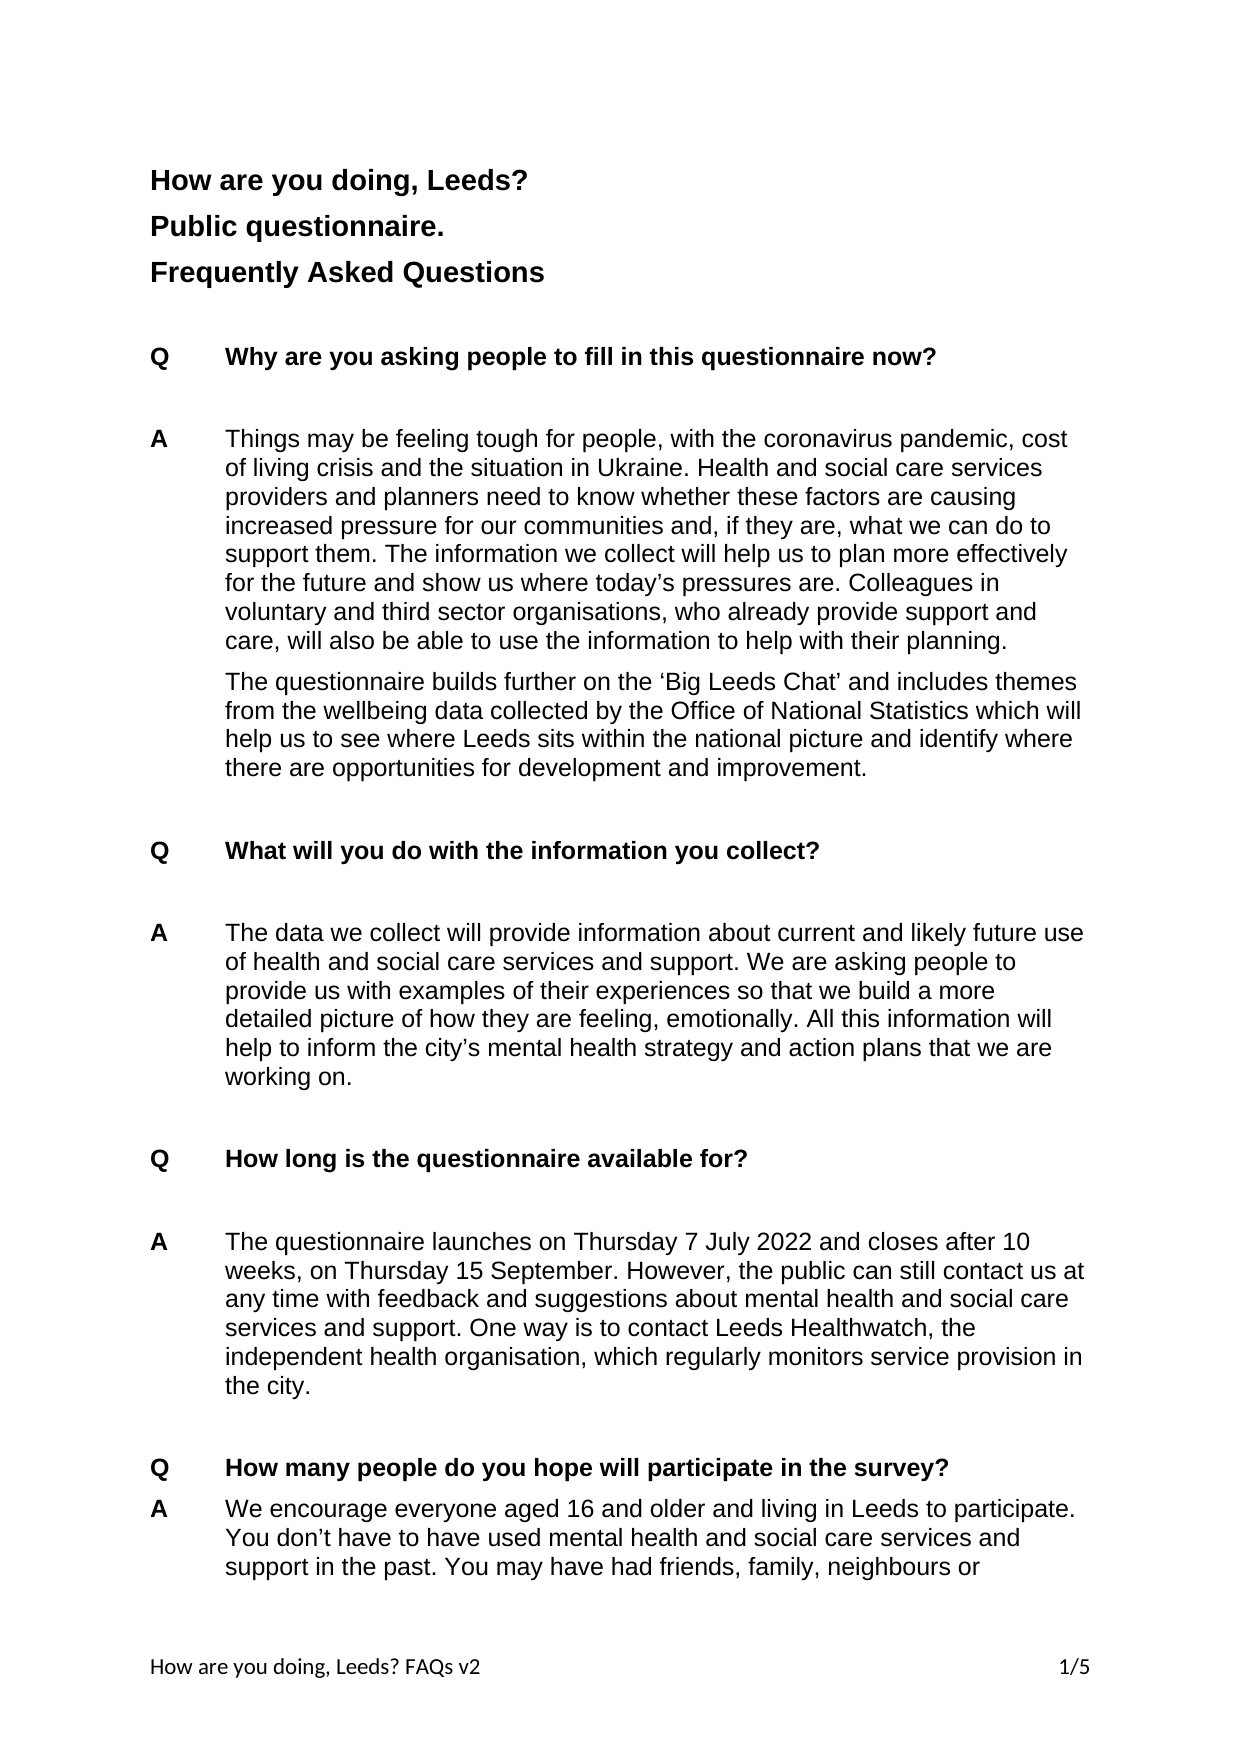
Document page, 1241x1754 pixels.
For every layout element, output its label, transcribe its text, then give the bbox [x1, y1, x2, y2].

text Q Why are you asking people to fill in this questionnaire now? [150, 342, 1090, 371]
text The questionnaire builds further on the ‘Big Leeds Chat’ and includes themes from the wellbeing data collected by the Office of National Statistics which will help us to see where Leeds sits within the national picture and identify where there are opportunities for development and improvement. [150, 667, 1090, 782]
text Q How long is the questionnaire available for? [150, 1144, 1090, 1173]
text Q How many people do you hope will participate in the survey? [150, 1453, 1090, 1482]
text How are you doing, Leeds? [150, 162, 1090, 196]
text Public questionnaire. [150, 208, 1090, 242]
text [150, 1494, 1090, 1581]
text Frequently Asked Questions [150, 254, 1090, 288]
text A The data we collect will provide information about current and likely future use of health and social care services and support. We are asking people to provide us with examples of their experiences so that we build a more detailed picture of how they are feeling, emotionally. All this information will help to inform the city’s mental health strategy and action plans that we are working on. [150, 918, 1090, 1091]
text A The questionnaire launches on Thursday 7 July 2022 and closes after 10 weeks, on Thursday 15 September. However, the public can still contact us at any time with feedback and suggestions about mental health and social care services and support. One way is to contact Leeds Healthwatch, the independent health organisation, which regularly monitors service provision in the city. [150, 1227, 1090, 1399]
text Q What will you do with the information you collect? [150, 836, 1090, 864]
text A Things may be feeling tough for people, with the coronavirus pandemic, cost of living crisis and the situation in Ukraine. Health and social care services providers and planners need to know whether these factors are causing increased pressure for our communities and, if they are, what we can do to support them. The information we collect will help us to plan more effectively for the future and show us where today’s pressures are. Colleagues in voluntary and third sector organisations, who already provide support and care, will also be able to use the information to help with their planning. [150, 424, 1090, 654]
